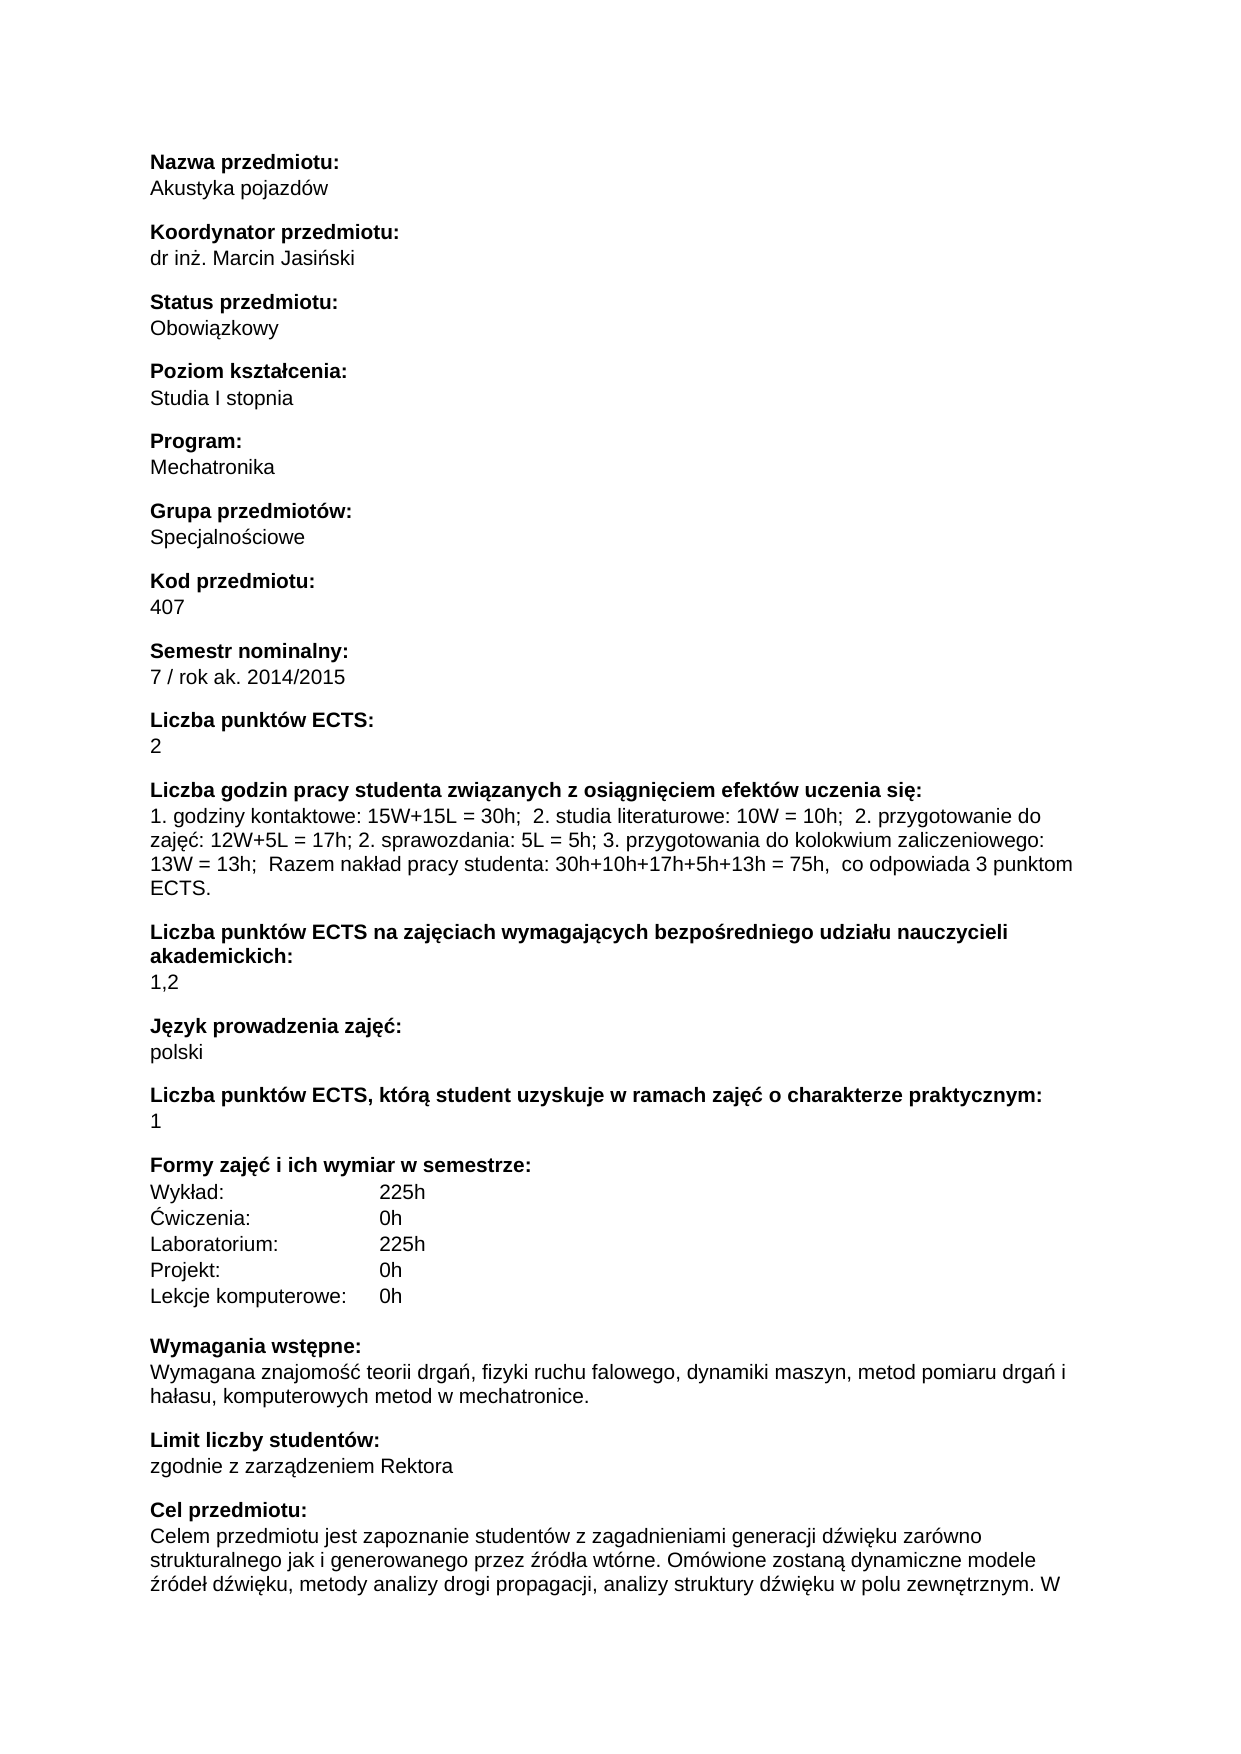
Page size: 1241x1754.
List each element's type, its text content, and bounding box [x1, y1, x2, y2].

text Liczba punktów ECTS: [150, 708, 1090, 732]
text Liczba godzin pracy studenta związanych z osiągnięciem efektów uczenia się: [150, 778, 1090, 802]
text Studia I stopnia [150, 385, 1090, 409]
text Wymagana znajomość teorii drgań, fizyki ruchu falowego, dynamiki maszyn, metod pomiaru drgań i hałasu, komputerowych metod w mechatronice. [150, 1360, 1090, 1408]
text Status przedmiotu: [150, 289, 1090, 313]
table_cell 0h [369, 1256, 597, 1282]
table_cell 0h [369, 1204, 597, 1230]
text Mechatronika [150, 455, 1090, 479]
text 1. godziny kontaktowe: 15W+15L = 30h; 2. studia literaturowe: 10W = 10h; 2. przygotowanie do zajęć: 12W+5L = 17h; 2. sprawozdania: 5L = 5h; 3. przygotowania do kolokwium zaliczeniowego: 13W = 13h; Razem nakład pracy studenta: 30h+10h+17h+5h+13h = 75h, co odpowiada 3 punktom ECTS. [150, 804, 1090, 900]
text Wymagania wstępne: [150, 1334, 1090, 1358]
table_cell Laboratorium: [140, 1232, 367, 1256]
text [150, 1523, 1090, 1595]
text Program: [150, 429, 1090, 453]
text Kod przedmiotu: [150, 569, 1090, 593]
text Obowiązkowy [150, 316, 1090, 339]
text 1,2 [150, 970, 1090, 994]
table_cell Projekt: [140, 1258, 367, 1282]
text 407 [150, 595, 1090, 619]
table_header 225h [369, 1180, 597, 1204]
text Grupa przedmiotów: [150, 499, 1090, 523]
text 7 / rok ak. 2014/2015 [150, 664, 1090, 688]
table_cell Ćwiczenia: [140, 1206, 367, 1230]
table_cell Lekcje komputerowe: [140, 1284, 367, 1308]
text zgodnie z zarządzeniem Rektora [150, 1454, 1090, 1478]
text Liczba punktów ECTS, którą student uzyskuje w ramach zajęć o charakterze praktycznym: [150, 1083, 1090, 1107]
text 1 [150, 1109, 1090, 1133]
text Koordynator przedmiotu: [150, 220, 1090, 244]
text Cel przedmiotu: [150, 1497, 1090, 1521]
text Poziom kształcenia: [150, 359, 1090, 383]
table_header Wykład: [140, 1180, 367, 1204]
text dr inż. Marcin Jasiński [150, 246, 1090, 270]
text Akustyka pojazdów [150, 176, 1090, 200]
text 2 [150, 734, 1090, 758]
text Semestr nominalny: [150, 638, 1090, 662]
table_cell 225h [369, 1230, 597, 1256]
text Język prowadzenia zajęć: [150, 1013, 1090, 1037]
text Limit liczby studentów: [150, 1428, 1090, 1452]
text Nazwa przedmiotu: [150, 150, 1090, 174]
text Formy zajęć i ich wymiar w semestrze: [150, 1153, 1090, 1177]
table_cell 0h [369, 1282, 597, 1308]
text polski [150, 1039, 1090, 1063]
text Liczba punktów ECTS na zajęciach wymagających bezpośredniego udziału nauczycieli akademickich: [150, 920, 1090, 968]
text Specjalnościowe [150, 525, 1090, 549]
